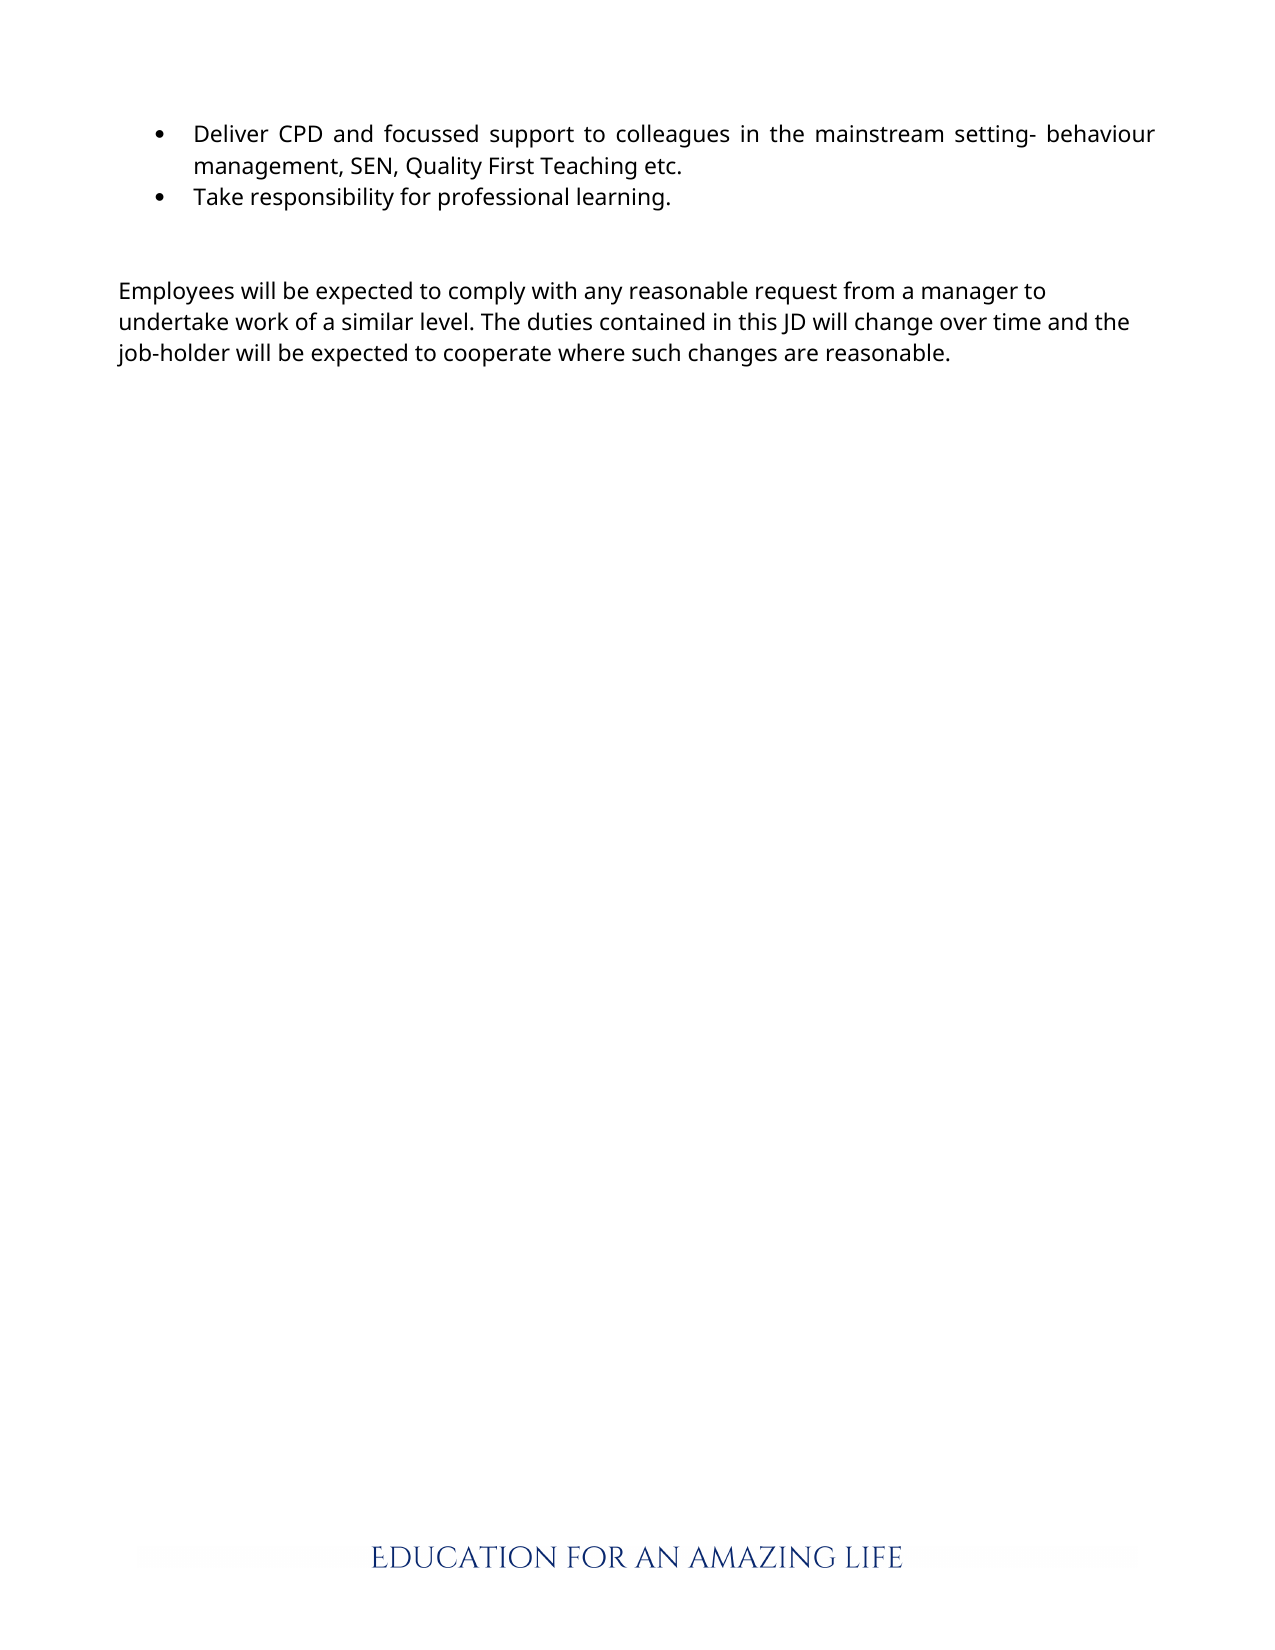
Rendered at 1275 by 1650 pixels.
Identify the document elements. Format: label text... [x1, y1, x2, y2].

picture [137, 1546, 1138, 1568]
text Employees will be expected to comply with any reasonable request from a manager to undertake work of a similar level. The duties contained in this JD will change over time and the job-holder will be expected to cooperate where such changes are reasonable. [118, 274, 1157, 368]
list Deliver CPD and focussed support to colleagues in the mainstream setting- behaviour management, SEN, Quality First Teaching etc. [156, 118, 1157, 181]
list Take responsibility for professional learning. [156, 181, 1157, 212]
